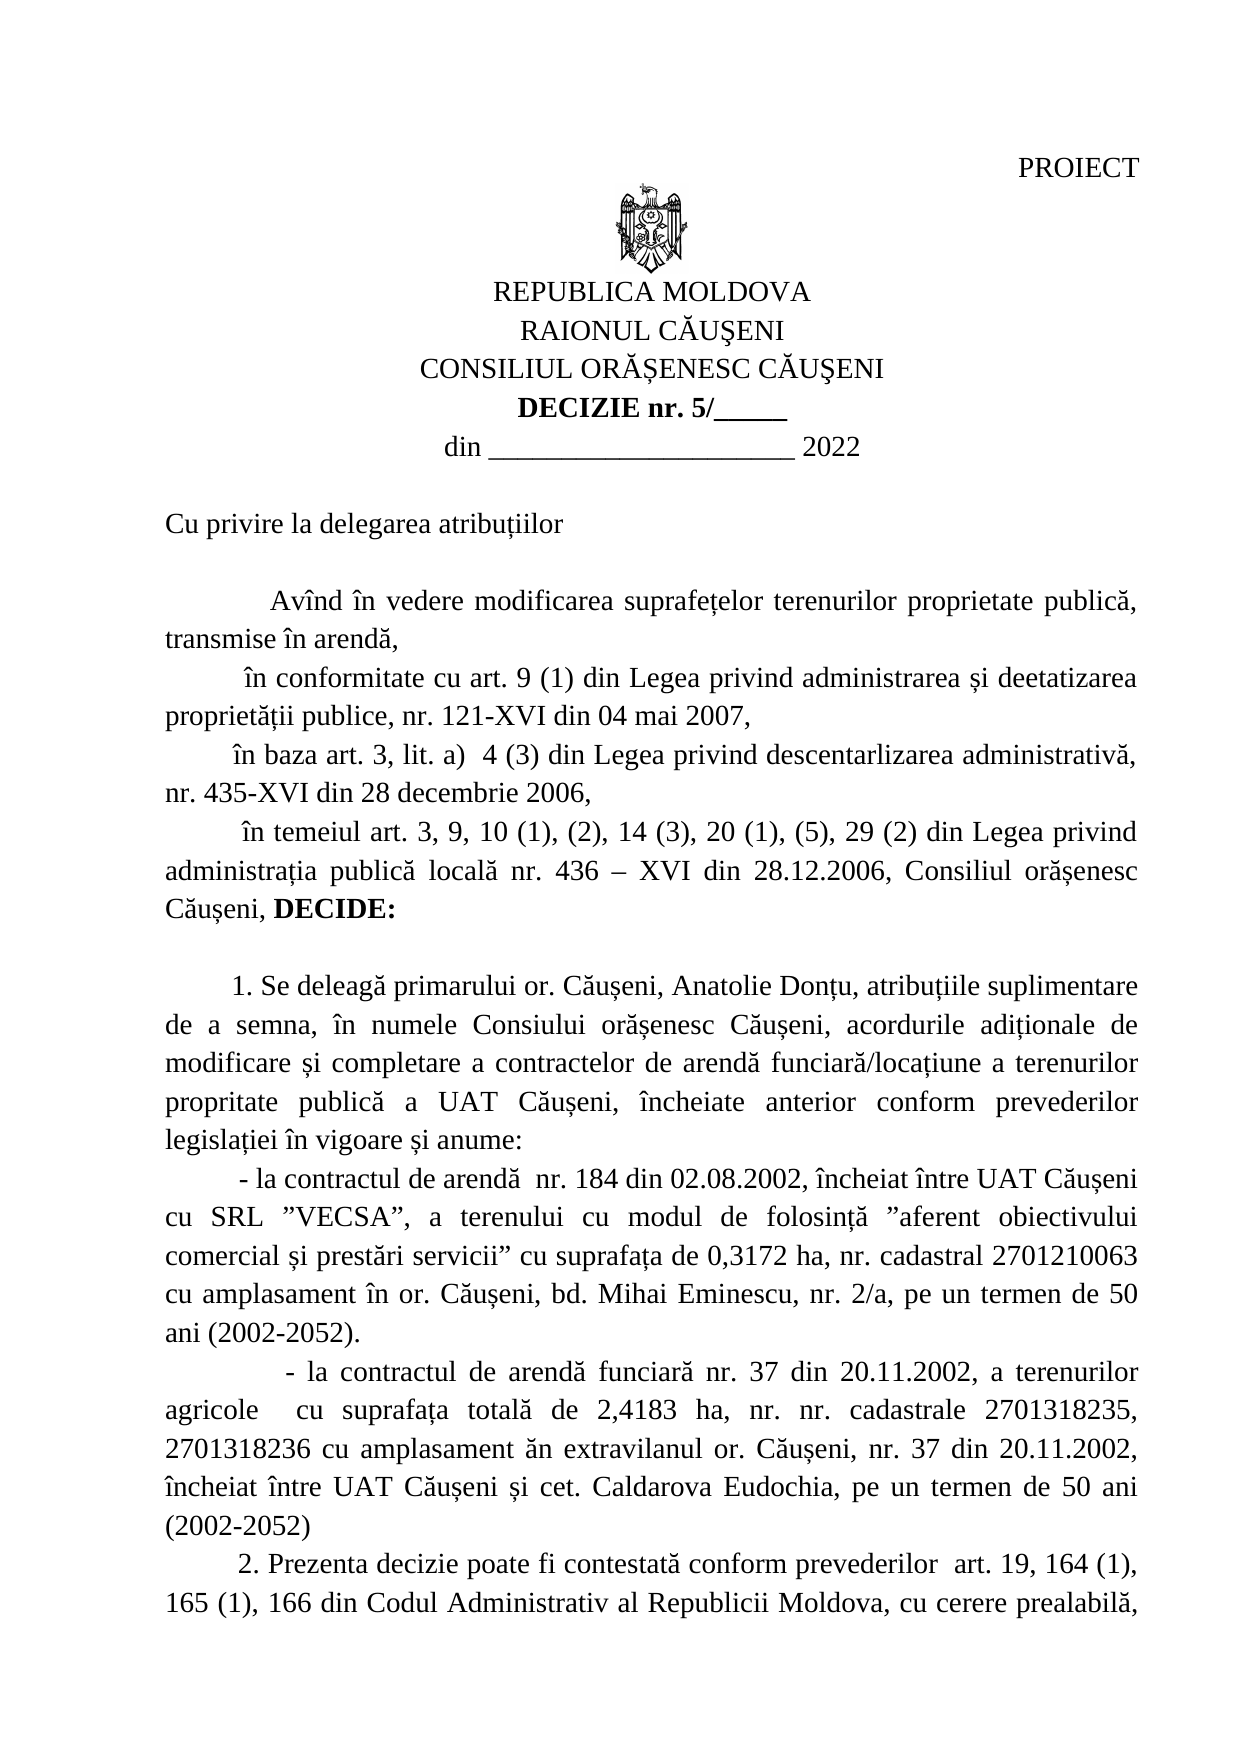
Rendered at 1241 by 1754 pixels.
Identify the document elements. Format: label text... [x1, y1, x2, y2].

text în conformitate cu art. 9 (1) din Legea privind administrarea și deetatizarea proprietății publice, nr. 121-XVI din 04 mai 2007, [165, 660, 1139, 732]
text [165, 1546, 1139, 1618]
text DECIZIE nr. 5/_____ [165, 390, 1139, 424]
text Avînd în vedere modificarea suprafețelor terenurilor proprietate publică, transmise în arendă, [165, 583, 1139, 655]
text Cu privire la delegarea atribuțiilor [165, 506, 1139, 539]
text REPUBLICA MOLDOVA [165, 274, 1139, 308]
text - la contractul de arendă funciară nr. 37 din 20.11.2002, a terenurilor agricole cu suprafața totală de 2,4183 ha, nr. nr. cadastrale 2701318235, 2701318236 cu amplasament ăn extravilanul or. Căușeni, nr. 37 din 20.11.2002, încheiat între UAT Căușeni și cet. Caldarova Eudochia, pe un termen de 50 ani (2002-2052) [165, 1354, 1139, 1541]
text în baza art. 3, lit. a) 4 (3) din Legea privind descentarlizarea administrativă, nr. 435-XVI din 28 decembrie 2006, [165, 737, 1139, 809]
text - la contractul de arendă nr. 184 din 02.08.2002, încheiat între UAT Căușeni cu SRL ”VECSA”, a terenului cu modul de folosință ”aferent obiectivului comercial și prestări servicii” cu suprafața de 0,3172 ha, nr. cadastral 2701210063 cu amplasament în or. Căușeni, bd. Mihai Eminescu, nr. 2/a, pe un termen de 50 ani (2002-2052). [165, 1161, 1139, 1349]
text CONSILIUL ORĂȘENESC CĂUŞENI [165, 352, 1139, 385]
text 1. Se deleagă primarului or. Căușeni, Anatolie Donțu, atribuțiile suplimentare de a semna, în numele Consiului orășenesc Căușeni, acordurile adiționale de modificare și completare a contractelor de arendă funciară/locațiune a terenurilor propritate publică a UAT Căușeni, încheiate anterior conform prevederilor legislației în vigoare și anume: [165, 968, 1139, 1156]
text RAIONUL CĂUŞENI [165, 313, 1139, 347]
text din _____________________ 2022 [165, 429, 1139, 462]
text în temeiul art. 3, 9, 10 (1), (2), 14 (3), 20 (1), (5), 29 (2) din Legea privind administrația publică locală nr. 436 – XVI din 28.12.2006, Consiliul orășenesc Căușeni, DECIDE: [165, 814, 1139, 925]
text PROIECT [165, 150, 1139, 183]
